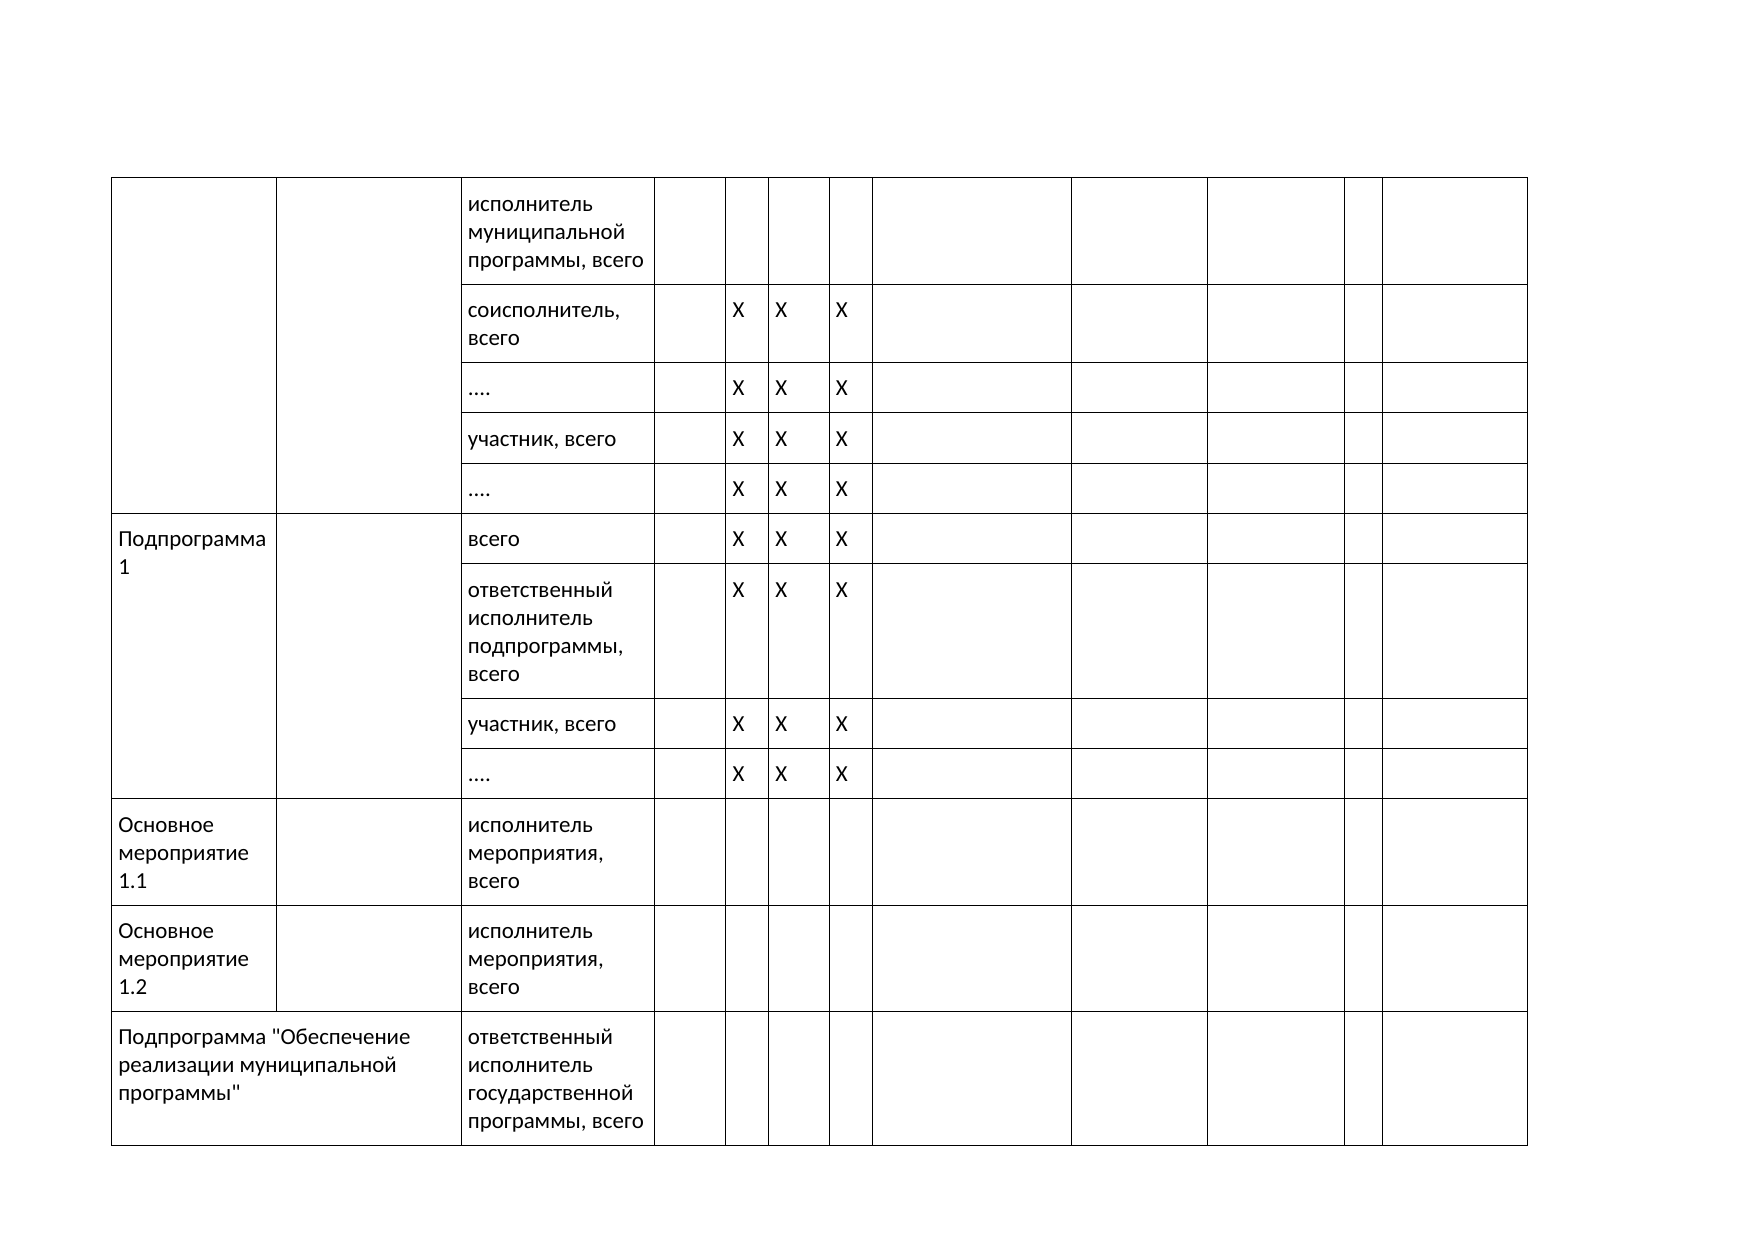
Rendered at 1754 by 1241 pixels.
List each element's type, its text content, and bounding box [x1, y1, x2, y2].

table_cell [1208, 285, 1344, 362]
table_cell [1345, 749, 1382, 798]
table_cell [655, 1012, 725, 1145]
table_cell X [769, 178, 829, 283]
table_cell [1072, 413, 1207, 462]
table_cell [1383, 749, 1527, 798]
table_cell [769, 906, 829, 1011]
table_cell [1345, 363, 1382, 412]
table_cell [1072, 178, 1207, 283]
table_cell [655, 799, 725, 904]
table_cell [1383, 699, 1527, 748]
table_cell X [830, 564, 872, 697]
table_cell X [726, 564, 768, 697]
table_cell X [830, 413, 872, 462]
table_cell [1072, 363, 1207, 412]
table_cell [655, 699, 725, 748]
table_cell участник, всего [462, 413, 654, 462]
table_cell исполнитель мероприятия, всего [462, 799, 654, 904]
table_cell X [769, 564, 829, 697]
table_cell [1383, 464, 1527, 513]
table_cell Подпрограмма 1 [112, 514, 276, 798]
table_cell [1345, 178, 1382, 283]
table_cell [1345, 799, 1382, 904]
table_cell [873, 564, 1071, 697]
table_cell [1208, 178, 1344, 283]
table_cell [462, 178, 654, 283]
table_cell [769, 1012, 829, 1145]
table_cell [769, 799, 829, 904]
table_cell X [726, 699, 768, 748]
table_cell [655, 906, 725, 1011]
table_cell X [769, 749, 829, 798]
table_cell [873, 285, 1071, 362]
table_cell X [769, 464, 829, 513]
table_cell [1345, 564, 1382, 697]
table_cell X [830, 178, 872, 283]
table_cell X [830, 464, 872, 513]
table_cell [726, 799, 768, 904]
table_cell [873, 464, 1071, 513]
table_cell [1208, 363, 1344, 412]
table_cell [1345, 464, 1382, 513]
table_cell ответственный исполнитель подпрограммы, всего [462, 564, 654, 697]
table_cell [655, 514, 725, 563]
table_cell всего [462, 514, 654, 563]
table_cell [655, 564, 725, 697]
table_cell X [726, 363, 768, 412]
table_cell [277, 799, 461, 904]
table_cell [1345, 514, 1382, 563]
table_cell [1208, 1012, 1344, 1145]
table_cell [655, 178, 725, 283]
table_cell X [830, 699, 872, 748]
table_cell [655, 413, 725, 462]
table_cell X [830, 514, 872, 563]
table_cell [1208, 564, 1344, 697]
table_cell [1072, 514, 1207, 563]
table_cell ответственный исполнитель государственной программы, всего [462, 1012, 654, 1145]
table_cell [873, 363, 1071, 412]
table_cell [1383, 363, 1527, 412]
table_cell участник, всего [462, 699, 654, 748]
table_cell X [726, 178, 768, 283]
table_cell [830, 906, 872, 1011]
table_cell [277, 514, 461, 798]
table_cell [1072, 699, 1207, 748]
table_cell X [769, 363, 829, 412]
table_cell [1345, 699, 1382, 748]
table_cell [1208, 749, 1344, 798]
table_cell [726, 1012, 768, 1145]
table_cell [873, 749, 1071, 798]
table_cell [1208, 464, 1344, 513]
table_cell [1383, 413, 1527, 462]
table_cell .... [462, 363, 654, 412]
table_cell [1383, 799, 1527, 904]
table_cell X [726, 413, 768, 462]
table_cell X [769, 285, 829, 362]
table_cell X [769, 413, 829, 462]
table_cell [830, 1012, 872, 1145]
table_cell [726, 906, 768, 1011]
table_cell X [726, 285, 768, 362]
table_cell [1208, 906, 1344, 1011]
table_cell [1208, 413, 1344, 462]
table_cell [1208, 799, 1344, 904]
table_cell [655, 464, 725, 513]
table_cell [873, 1012, 1071, 1145]
table_cell X [830, 285, 872, 362]
table_cell [830, 799, 872, 904]
table_cell [1383, 906, 1527, 1011]
table_cell [873, 178, 1071, 283]
table_cell [873, 906, 1071, 1011]
table_cell [655, 285, 725, 362]
table_cell [1383, 514, 1527, 563]
table_cell [1208, 699, 1344, 748]
table_cell .... [462, 749, 654, 798]
table_cell X [830, 363, 872, 412]
table_cell X [726, 749, 768, 798]
table_cell Основное мероприятие 1.1 [112, 799, 276, 904]
table_cell .... [462, 464, 654, 513]
table_cell Основное мероприятие 1.2 [112, 906, 276, 1011]
table_cell [655, 363, 725, 412]
table_cell [873, 514, 1071, 563]
table_cell [1072, 906, 1207, 1011]
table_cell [112, 1012, 461, 1145]
table_cell [1383, 285, 1527, 362]
table_cell X [830, 749, 872, 798]
table_cell [1345, 906, 1382, 1011]
table_cell [1072, 749, 1207, 798]
table_cell [1072, 464, 1207, 513]
table_cell [873, 799, 1071, 904]
table_cell [1072, 564, 1207, 697]
table_cell [873, 413, 1071, 462]
table_cell [1208, 514, 1344, 563]
table_cell [1345, 1012, 1382, 1145]
table_cell [1345, 285, 1382, 362]
table_cell [655, 749, 725, 798]
table_cell [1383, 564, 1527, 697]
table_cell соисполнитель, всего [462, 285, 654, 362]
table_cell [1072, 1012, 1207, 1145]
table_cell [1072, 285, 1207, 362]
table_cell X [726, 464, 768, 513]
table_cell [277, 906, 461, 1011]
table_cell [873, 699, 1071, 748]
table_cell [1383, 178, 1527, 283]
table_cell [1072, 799, 1207, 904]
table_cell [1345, 413, 1382, 462]
table_cell X [726, 514, 768, 563]
table_cell X [769, 514, 829, 563]
table_cell [1383, 1012, 1527, 1145]
table_cell исполнитель мероприятия, всего [462, 906, 654, 1011]
table_cell X [769, 699, 829, 748]
